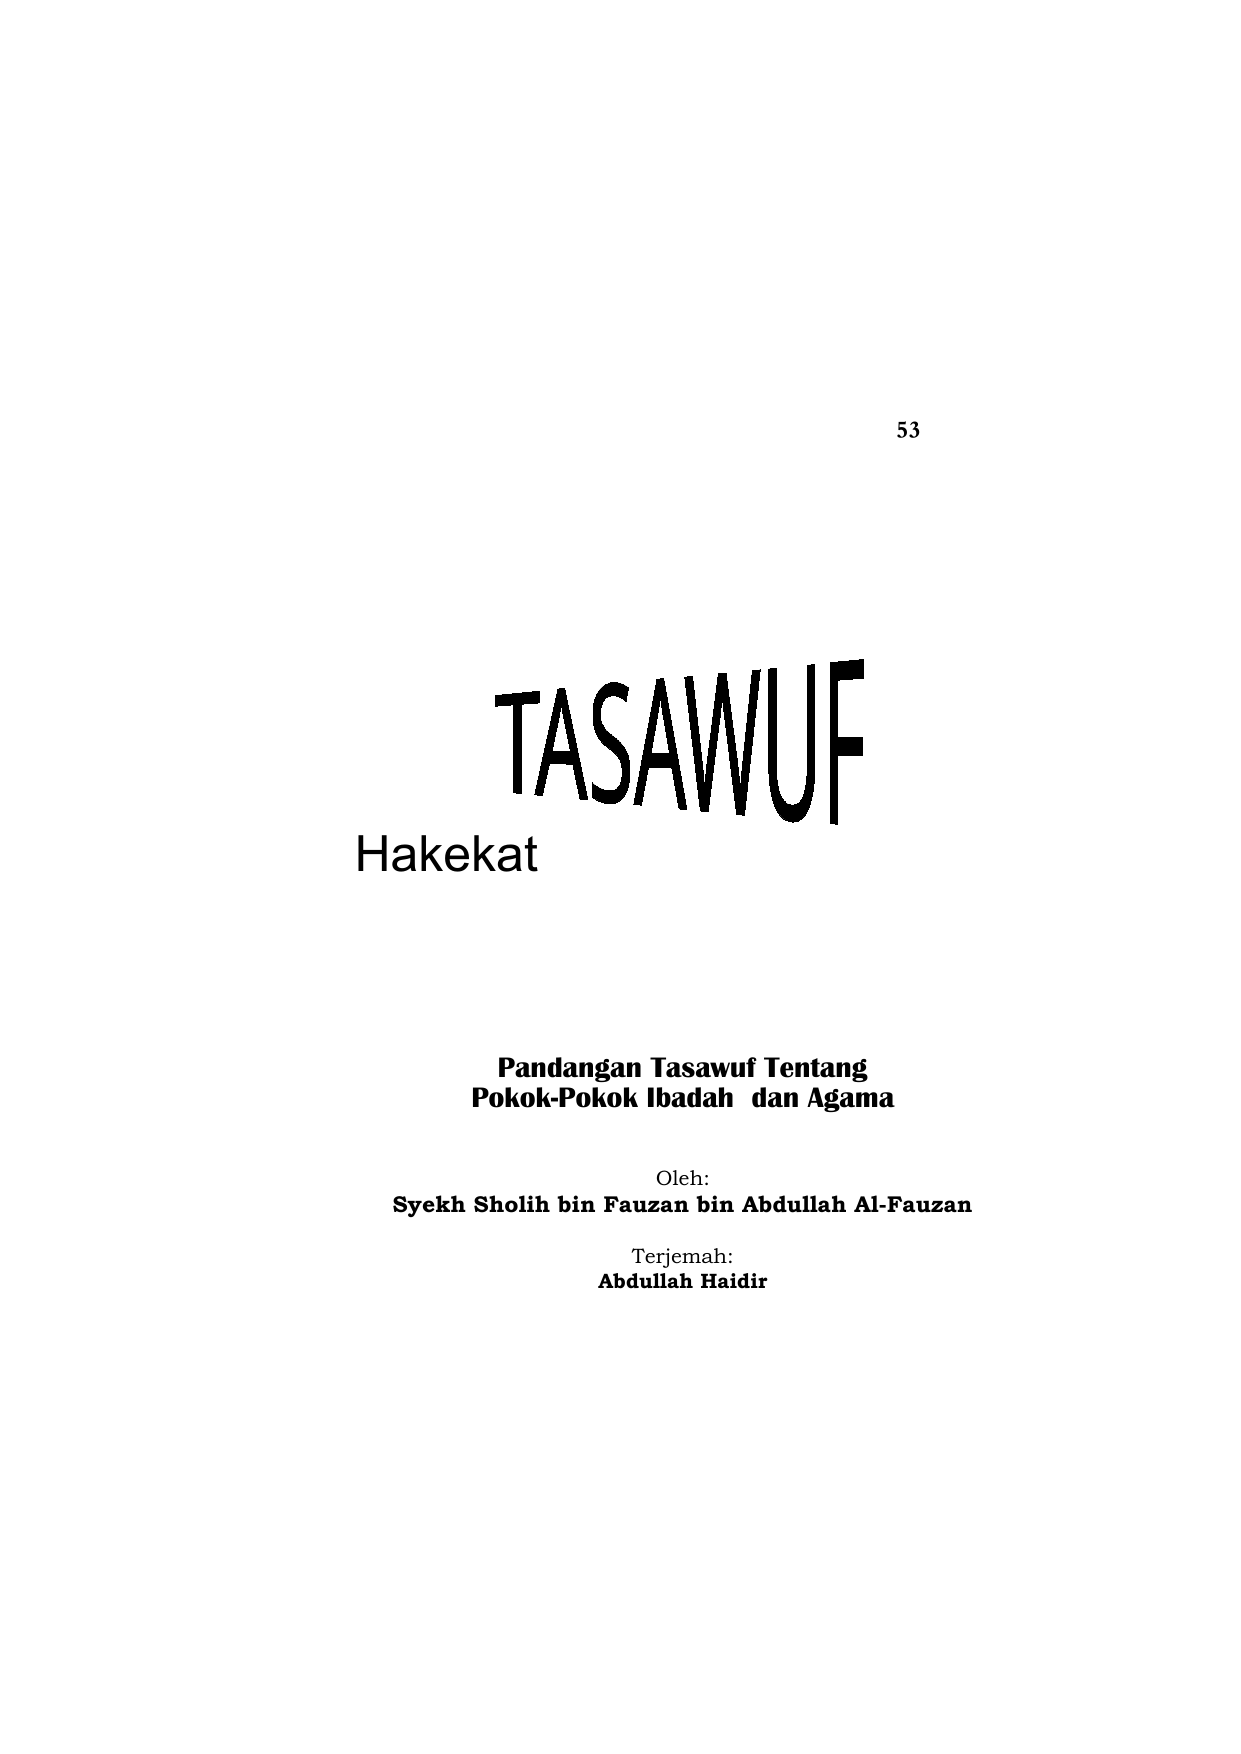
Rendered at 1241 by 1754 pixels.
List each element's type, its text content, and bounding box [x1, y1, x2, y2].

text Hakekat [354, 609, 921, 882]
